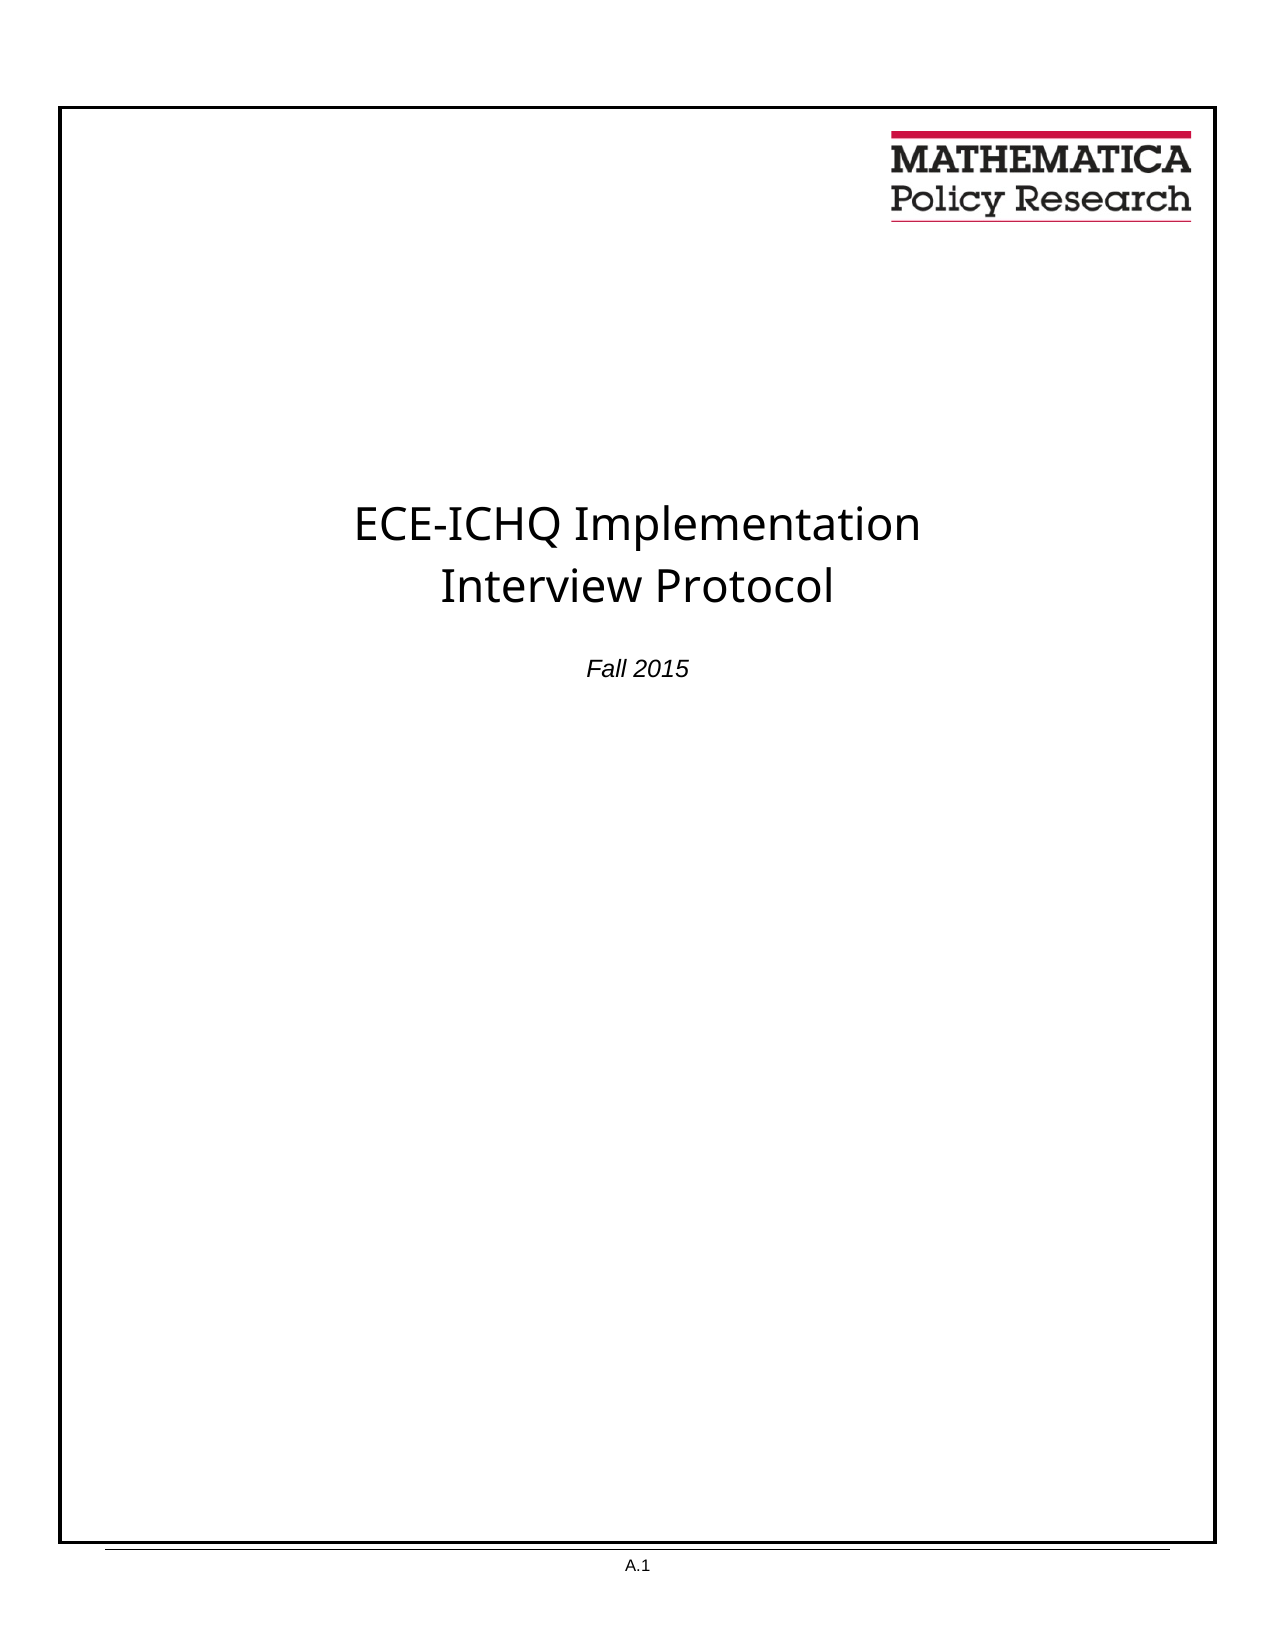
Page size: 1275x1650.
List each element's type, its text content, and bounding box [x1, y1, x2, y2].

text ECE-ICHQ Implementation Interview Protocol [105, 491, 1170, 616]
text Fall 2015 [105, 654, 1170, 682]
picture [891, 131, 1192, 222]
